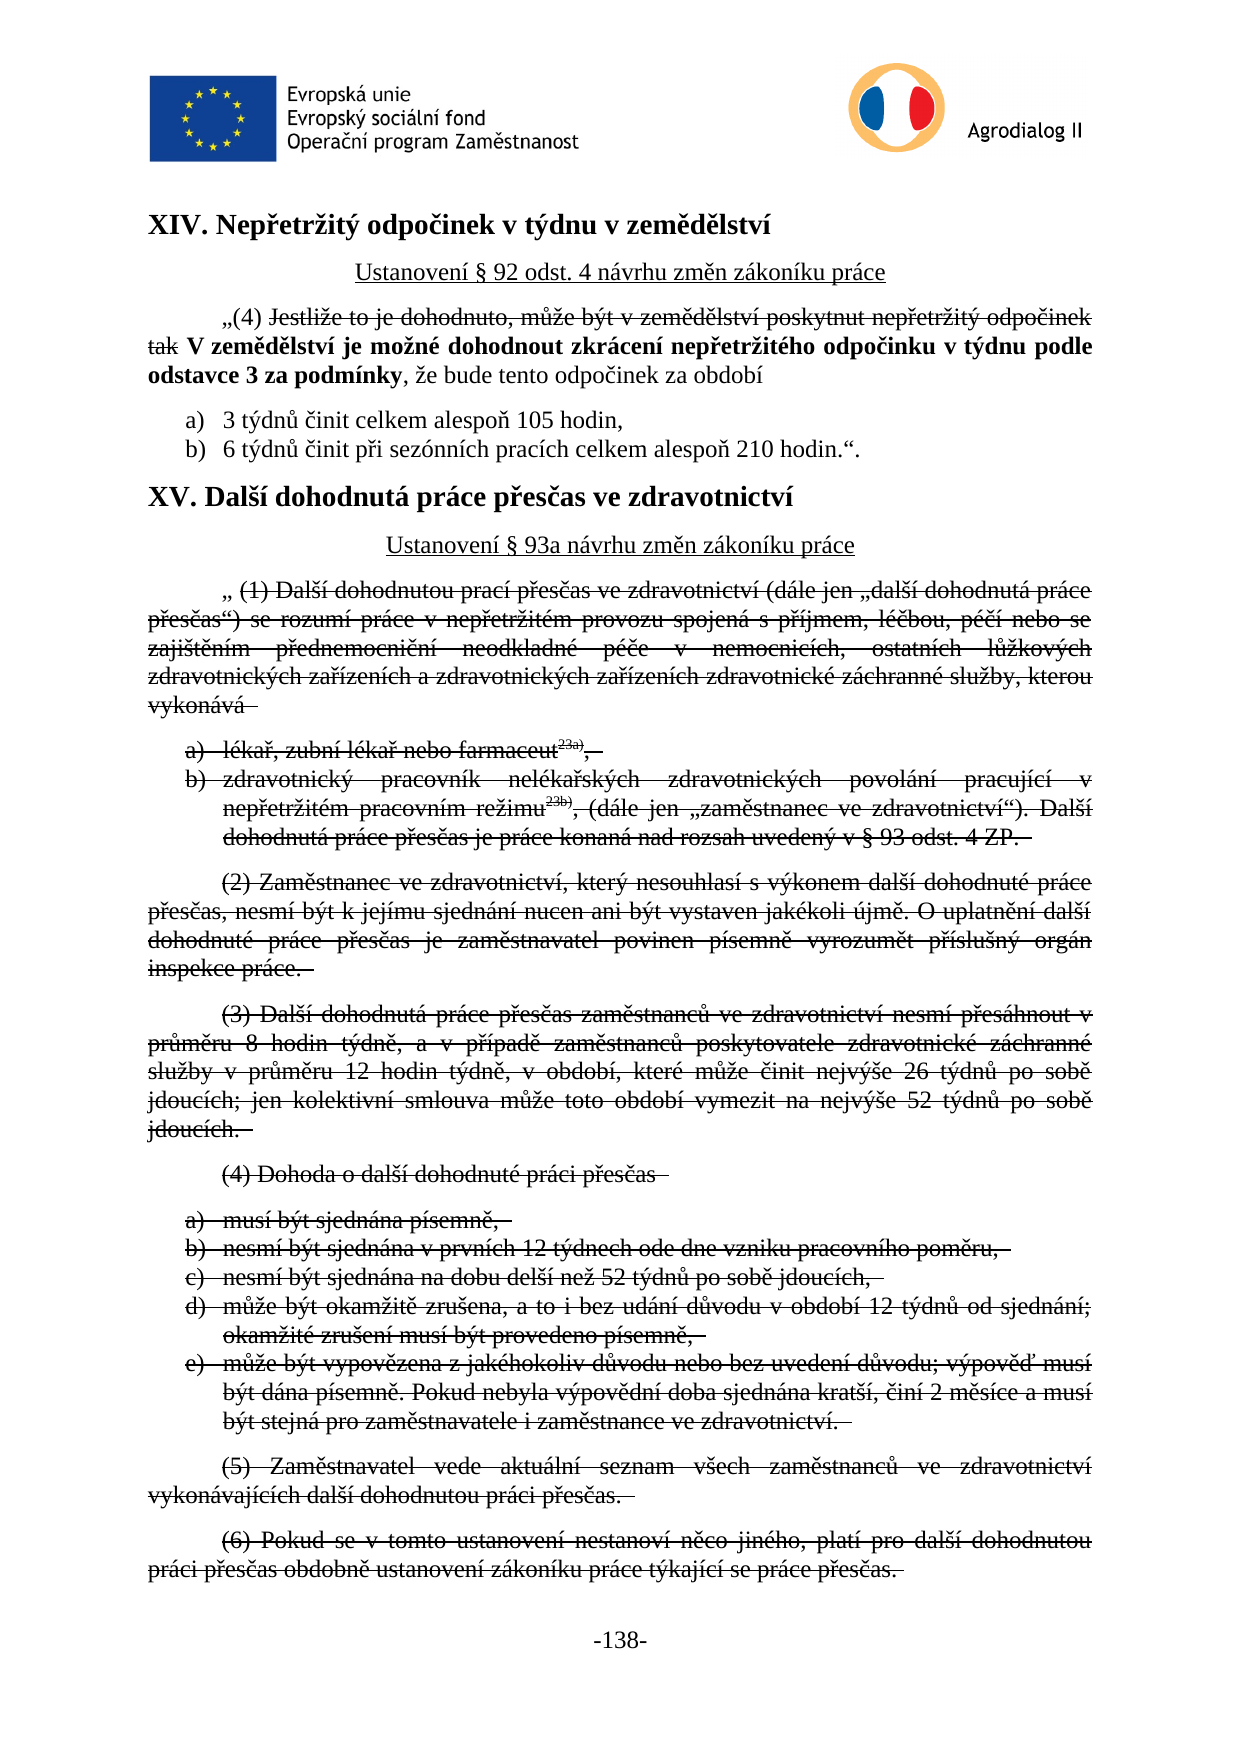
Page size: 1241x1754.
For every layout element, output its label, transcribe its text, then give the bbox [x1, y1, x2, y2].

text „ (1) Další dohodnutou prací přesčas ve zdravotnictví (dále jen „další dohodnutá práce přesčas“) se rozumí práce v nepřetržitém provozu spojená s příjmem, léčbou, péčí nebo se zajištěním přednemocniční neodkladné péče v nemocnicích, ostatních lůžkových zdravotnických zařízeních a zdravotnických zařízeních zdravotnické záchranné služby, kterou vykonává [148, 575, 1092, 648]
text XV. Další dohodnutá práce přesčas ve zdravotnictví [148, 479, 1092, 513]
text (4) Dohoda o další dohodnuté práci přesčas [148, 1159, 1092, 1188]
list musí být sjednána písemně, [185, 1205, 1092, 1233]
text Ustanovení § 93a návrhu změn zákoníku práce [148, 530, 1092, 558]
text (2) Zaměstnanec ve zdravotnictví, který nesouhlasí s výkonem další dohodnuté práce přesčas, nesmí být k jejímu sjednání nucen ani být vystaven jakékoli újmě. O uplatnění další dohodnuté práce přesčas je zaměstnavatel povinen písemně vyrozumět příslušný orgán inspekce práce. [148, 942, 1092, 982]
list nesmí být sjednána v prvních 12 týdnech ode dne vzniku pracovního poměru, [185, 1233, 1092, 1262]
text (3) Další dohodnutá práce přesčas zaměstnanců ve zdravotnictví nesmí přesáhnout v průměru 8 hodin týdně, a v případě zaměstnanců poskytovatele zdravotnické záchranné služby v průměru 12 hodin týdně, v období, které může činit nejvýše 26 týdnů po sobě jdoucích; jen kolektivní smlouva může toto období vymezit na nejvýše 52 týdnů po sobě jdoucích. [148, 1102, 1092, 1143]
text (5) Zaměstnavatel vede aktuální seznam všech zaměstnanců ve zdravotnictví vykonávajících další dohodnutou práci přesčas. [148, 1451, 1092, 1509]
text „(4) Jestliže to je dohodnuto, může být v zemědělství poskytnut nepřetržitý odpočinek tak V zemědělství je možné dohodnout zkrácení nepřetržitého odpočinku v týdnu podle odstavce 3 za podmínky, že bude tento odpočinek za období [148, 302, 1092, 389]
text Ustanovení § 92 odst. 4 návrhu změn zákoníku práce [148, 257, 1092, 286]
text (2) Zaměstnanec ve zdravotnictví, který nesouhlasí s výkonem další dohodnuté práce přesčas, nesmí být k jejímu sjednání nucen ani být vystaven jakékoli újmě. O uplatnění další dohodnuté práce přesčas je zaměstnavatel povinen písemně vyrozumět příslušný orgán inspekce práce. [148, 867, 1092, 940]
list může být vypovězena z jakéhokoliv důvodu nebo bez uvedení důvodu; výpověď musí být dána písemně. Pokud nebyla výpovědní doba sjednána kratší, činí 2 měsíce a musí být stejná pro zaměstnavatele i zaměstnance ve zdravotnictví. [185, 1348, 1092, 1364]
picture [833, 53, 1089, 157]
list zdravotnický pracovník nelékařských zdravotnických povolání pracující v nepřetržitém pracovním režimu23b), (dále jen „zaměstnanec ve zdravotnictví“). Další dohodnutá práce přesčas je práce konaná nad rozsah uvedený v § 93 odst. 4 ZP. [185, 781, 1092, 851]
list 3 týdnů činit celkem alespoň 105 hodin, [185, 405, 1092, 434]
picture [147, 73, 579, 164]
text (3) Další dohodnutá práce přesčas zaměstnanců ve zdravotnictví nesmí přesáhnout v průměru 8 hodin týdně, a v případě zaměstnanců poskytovatele zdravotnické záchranné služby v průměru 12 hodin týdně, v období, které může činit nejvýše 26 týdnů po sobě jdoucích; jen kolektivní smlouva může toto období vymezit na nejvýše 52 týdnů po sobě jdoucích. [148, 999, 1092, 1043]
text (3) Další dohodnutá práce přesčas zaměstnanců ve zdravotnictví nesmí přesáhnout v průměru 8 hodin týdně, a v případě zaměstnanců poskytovatele zdravotnické záchranné služby v průměru 12 hodin týdně, v období, které může činit nejvýše 26 týdnů po sobě jdoucích; jen kolektivní smlouva může toto období vymezit na nejvýše 52 týdnů po sobě jdoucích. [148, 1073, 1092, 1101]
text (6) Pokud se v tomto ustanovení nestanoví něco jiného, platí pro další dohodnutou práci přesčas obdobně ustanovení zákoníku práce týkající se práce přesčas. [148, 1526, 1092, 1583]
text (3) Další dohodnutá práce přesčas zaměstnanců ve zdravotnictví nesmí přesáhnout v průměru 8 hodin týdně, a v případě zaměstnanců poskytovatele zdravotnické záchranné služby v průměru 12 hodin týdně, v období, které může činit nejvýše 26 týdnů po sobě jdoucích; jen kolektivní smlouva může toto období vymezit na nejvýše 52 týdnů po sobě jdoucích. [148, 1045, 1092, 1072]
list 6 týdnů činit při sezónních pracích celkem alespoň 210 hodin.“. [185, 434, 1092, 463]
text „ (1) Další dohodnutou prací přesčas ve zdravotnictví (dále jen „další dohodnutá práce přesčas“) se rozumí práce v nepřetržitém provozu spojená s příjmem, léčbou, péčí nebo se zajištěním přednemocniční neodkladné péče v nemocnicích, ostatních lůžkových zdravotnických zařízeních a zdravotnických zařízeních zdravotnické záchranné služby, kterou vykonává [148, 678, 1092, 719]
text XIV. Nepřetržitý odpočinek v týdnu v zemědělství [148, 207, 1092, 240]
list nesmí být sjednána na dobu delší než 52 týdnů po sobě jdoucích, [185, 1262, 1092, 1291]
text „ (1) Další dohodnutou prací přesčas ve zdravotnictví (dále jen „další dohodnutá práce přesčas“) se rozumí práce v nepřetržitém provozu spojená s příjmem, léčbou, péčí nebo se zajištěním přednemocniční neodkladné péče v nemocnicích, ostatních lůžkových zdravotnických zařízeních a zdravotnických zařízeních zdravotnické záchranné služby, kterou vykonává [148, 650, 1092, 677]
list může být vypovězena z jakéhokoliv důvodu nebo bez uvedení důvodu; výpověď musí být dána písemně. Pokud nebyla výpovědní doba sjednána kratší, činí 2 měsíce a musí být stejná pro zaměstnavatele i zaměstnance ve zdravotnictví. [185, 1366, 1092, 1435]
list zdravotnický pracovník nelékařských zdravotnických povolání pracující v nepřetržitém pracovním režimu23b), (dále jen „zaměstnanec ve zdravotnictví“). Další dohodnutá práce přesčas je práce konaná nad rozsah uvedený v § 93 odst. 4 ZP. [185, 764, 1092, 780]
list může být okamžitě zrušena, a to i bez udání důvodu v období 12 týdnů od sjednání; okamžité zrušení musí být provedeno písemně, [185, 1291, 1092, 1348]
list lékař, zubní lékař nebo farmaceut23a), [185, 736, 1092, 764]
